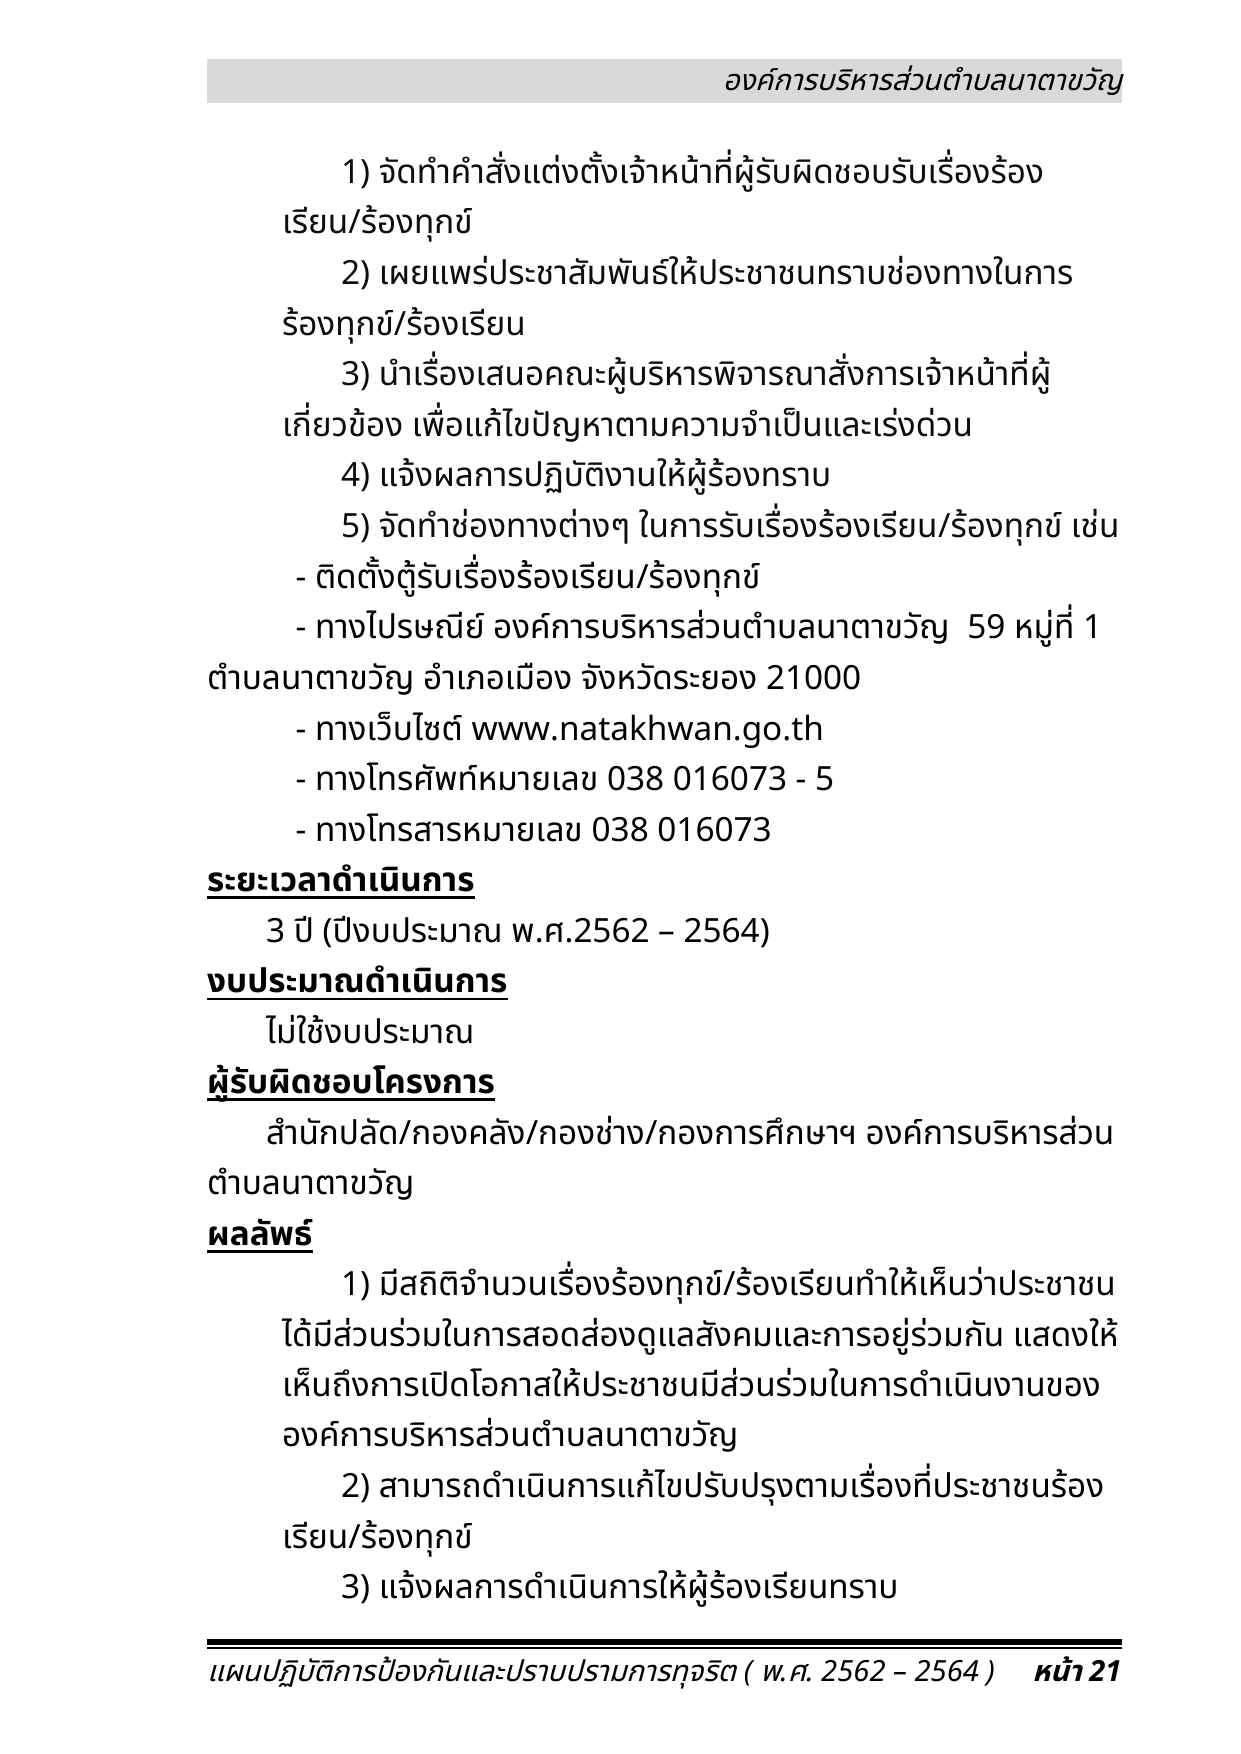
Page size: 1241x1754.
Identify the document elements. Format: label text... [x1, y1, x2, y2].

list ผลลัพธ์ [207, 1209, 1122, 1260]
list - ทางโทรศัพท์หมายเลข 038 016073 - 5 [207, 755, 1122, 806]
list แจ้งผลการปฏิบัติงานให้ผู้ร้องทราบ [282, 451, 1122, 502]
list 3 ปี (ปีงบประมาณ พ.ศ.2562 – 2564) [207, 907, 1122, 957]
list สำนักปลัด/กองคลัง/กองช่าง/กองการศึกษาฯ องค์การบริหารส่วนตำบลนาตาขวัญ [207, 1108, 1122, 1209]
list - ทางเว็บไซต์ www.natakhwan.go.th [207, 704, 1122, 755]
list - ทางไปรษณีย์ องค์การบริหารส่วนตำบลนาตาขวัญ 59 หมู่ที่ 1 ตำบลนาตาขวัญ อำเภอเมือง จังหวัดระยอง 21000 [207, 603, 1122, 704]
list นำเรื่องเสนอคณะผู้บริหารพิจารณาสั่งการเจ้าหน้าที่ผู้เกี่ยวข้อง เพื่อแก้ไขปัญหาตามความจำเป็นและเร่งด่วน [282, 350, 1122, 451]
list เผยแพร่ประชาสัมพันธ์ให้ประชาชนทราบช่องทางในการร้องทุกข์/ร้องเรียน [282, 249, 1122, 350]
list มีสถิติจำนวนเรื่องร้องทุกข์/ร้องเรียนทำให้เห็นว่าประชาชนได้มีส่วนร่วมในการสอดส่องดูแลสังคมและการอยู่ร่วมกัน แสดงให้เห็นถึงการเปิดโอกาสให้ประชาชนมีส่วนร่วมในการดำเนินงานขององค์การบริหารส่วนตำบลนาตาขวัญ [282, 1260, 1122, 1462]
list ระยะเวลาดำเนินการ [207, 856, 1122, 907]
list แจ้งผลการดำเนินการให้ผู้ร้องเรียนทราบ [282, 1563, 1122, 1614]
list - ติดตั้งตู้รับเรื่องร้องเรียน/ร้องทุกข์ [207, 552, 1122, 603]
list จัดทำคำสั่งแต่งตั้งเจ้าหน้าที่ผู้รับผิดชอบรับเรื่องร้องเรียน/ร้องทุกข์ [282, 148, 1122, 249]
list ไม่ใช้งบประมาณ [207, 1008, 1122, 1058]
list สามารถดำเนินการแก้ไขปรับปรุงตามเรื่องที่ประชาชนร้องเรียน/ร้องทุกข์ [282, 1462, 1122, 1563]
list จัดทำช่องทางต่างๆ ในการรับเรื่องร้องเรียน/ร้องทุกข์ เช่น [282, 502, 1122, 552]
list - ทางโทรสารหมายเลข 038 016073 [207, 806, 1122, 856]
list ผู้รับผิดชอบโครงการ [207, 1058, 1122, 1108]
list งบประมาณดำเนินการ [207, 957, 1122, 1008]
